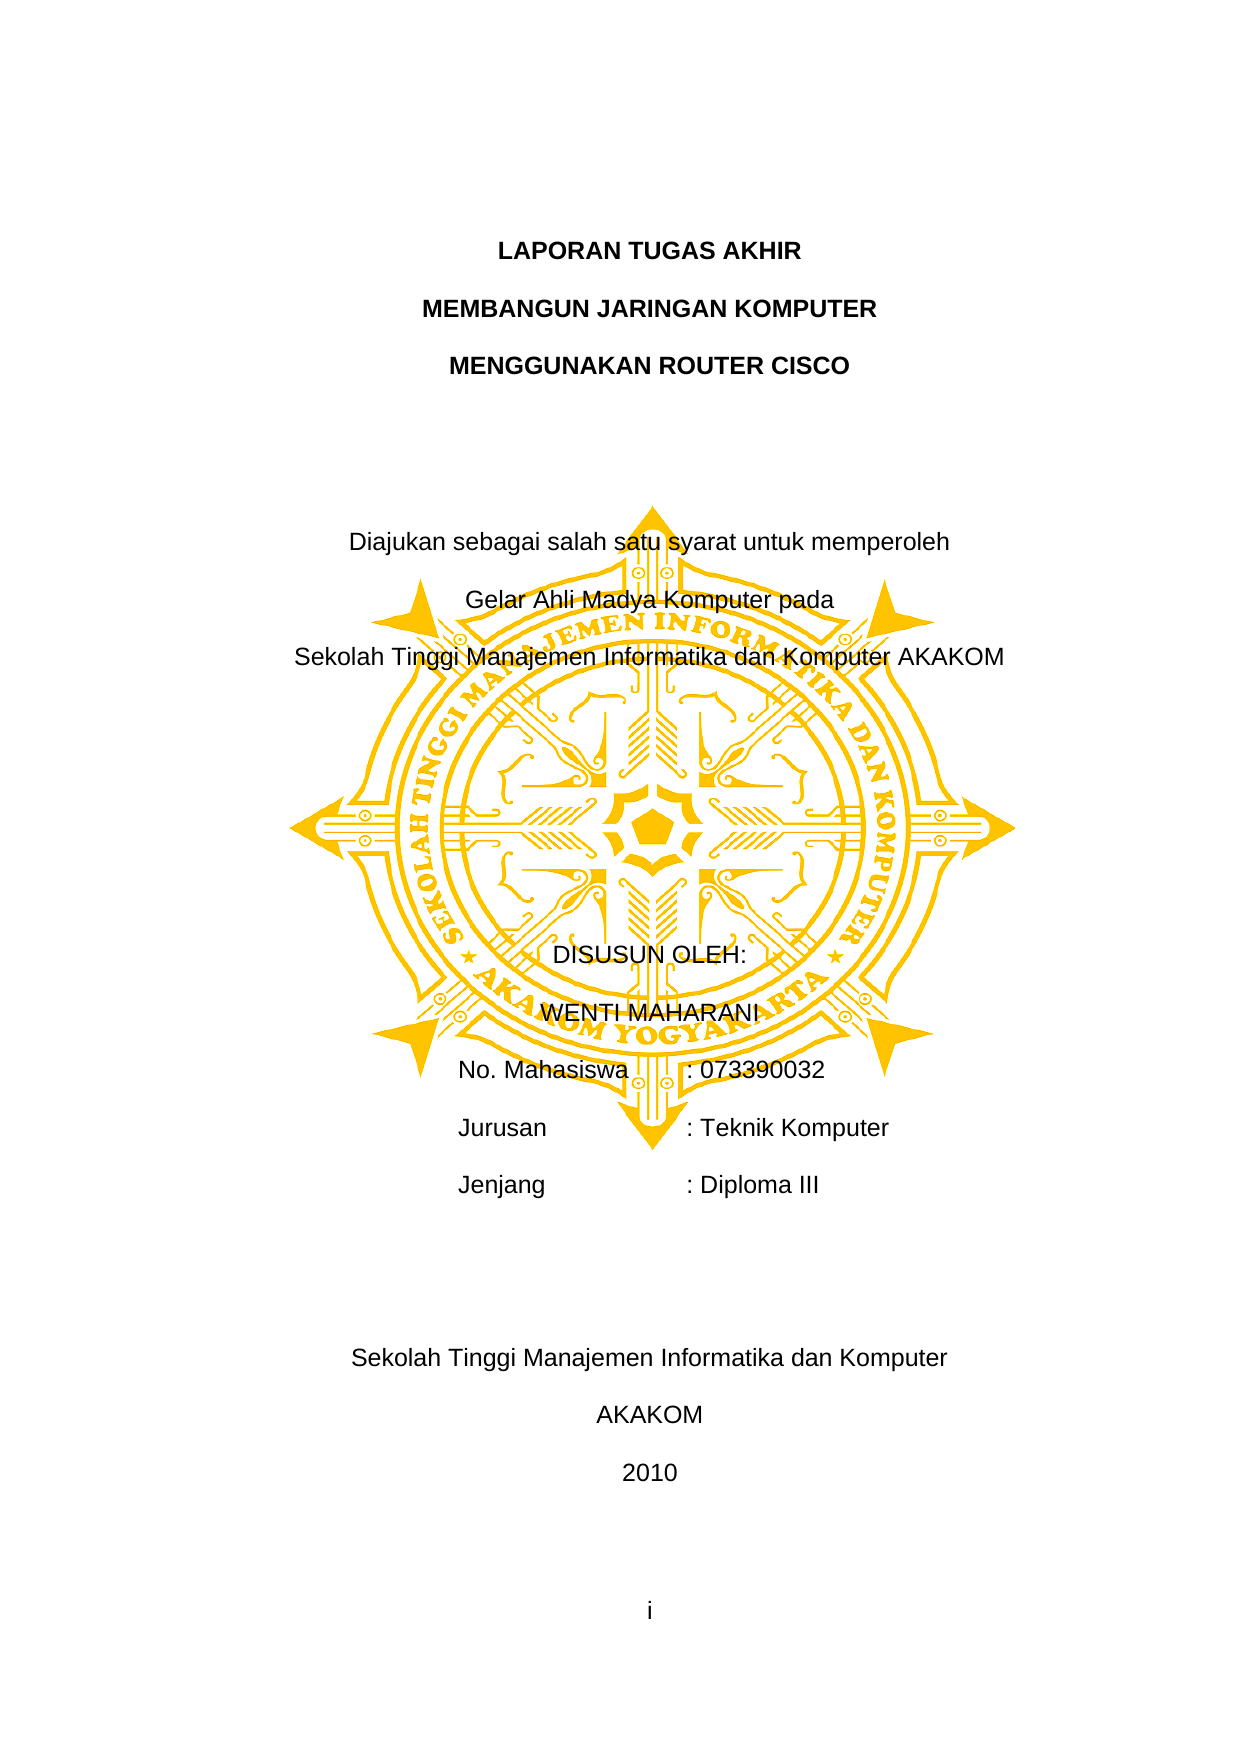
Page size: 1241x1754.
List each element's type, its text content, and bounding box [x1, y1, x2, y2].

text Jurusan : Teknik Komputer [458, 1113, 1063, 1142]
text Sekolah Tinggi Manajemen Informatika dan Komputer AKAKOM [236, 642, 1063, 671]
text No. Mahasiswa : 073390032 [458, 1055, 1063, 1084]
picture [287, 969, 1016, 998]
picture [287, 1027, 1016, 1150]
text MEMBANGUN JARINGAN KOMPUTER MENGGUNAKAN ROUTER CISCO [236, 294, 1063, 380]
picture [287, 613, 1016, 642]
text DISUSUN OLEH: [236, 940, 1063, 969]
text Jenjang : Diploma III [458, 1170, 1063, 1199]
text Sekolah Tinggi Manajemen Informatika dan Komputer [236, 1343, 1063, 1372]
text LAPORAN TUGAS AKHIR [236, 236, 1063, 265]
text AKAKOM [236, 1400, 1063, 1429]
text WENTI MAHARANI [236, 998, 1063, 1027]
text Gelar Ahli Madya Komputer pada [236, 585, 1063, 613]
text Diajukan sebagai salah satu syarat untuk memperoleh [236, 527, 1063, 556]
picture [287, 556, 1016, 585]
picture [287, 505, 1016, 527]
text 2010 [236, 1458, 1063, 1487]
picture [287, 671, 1016, 940]
